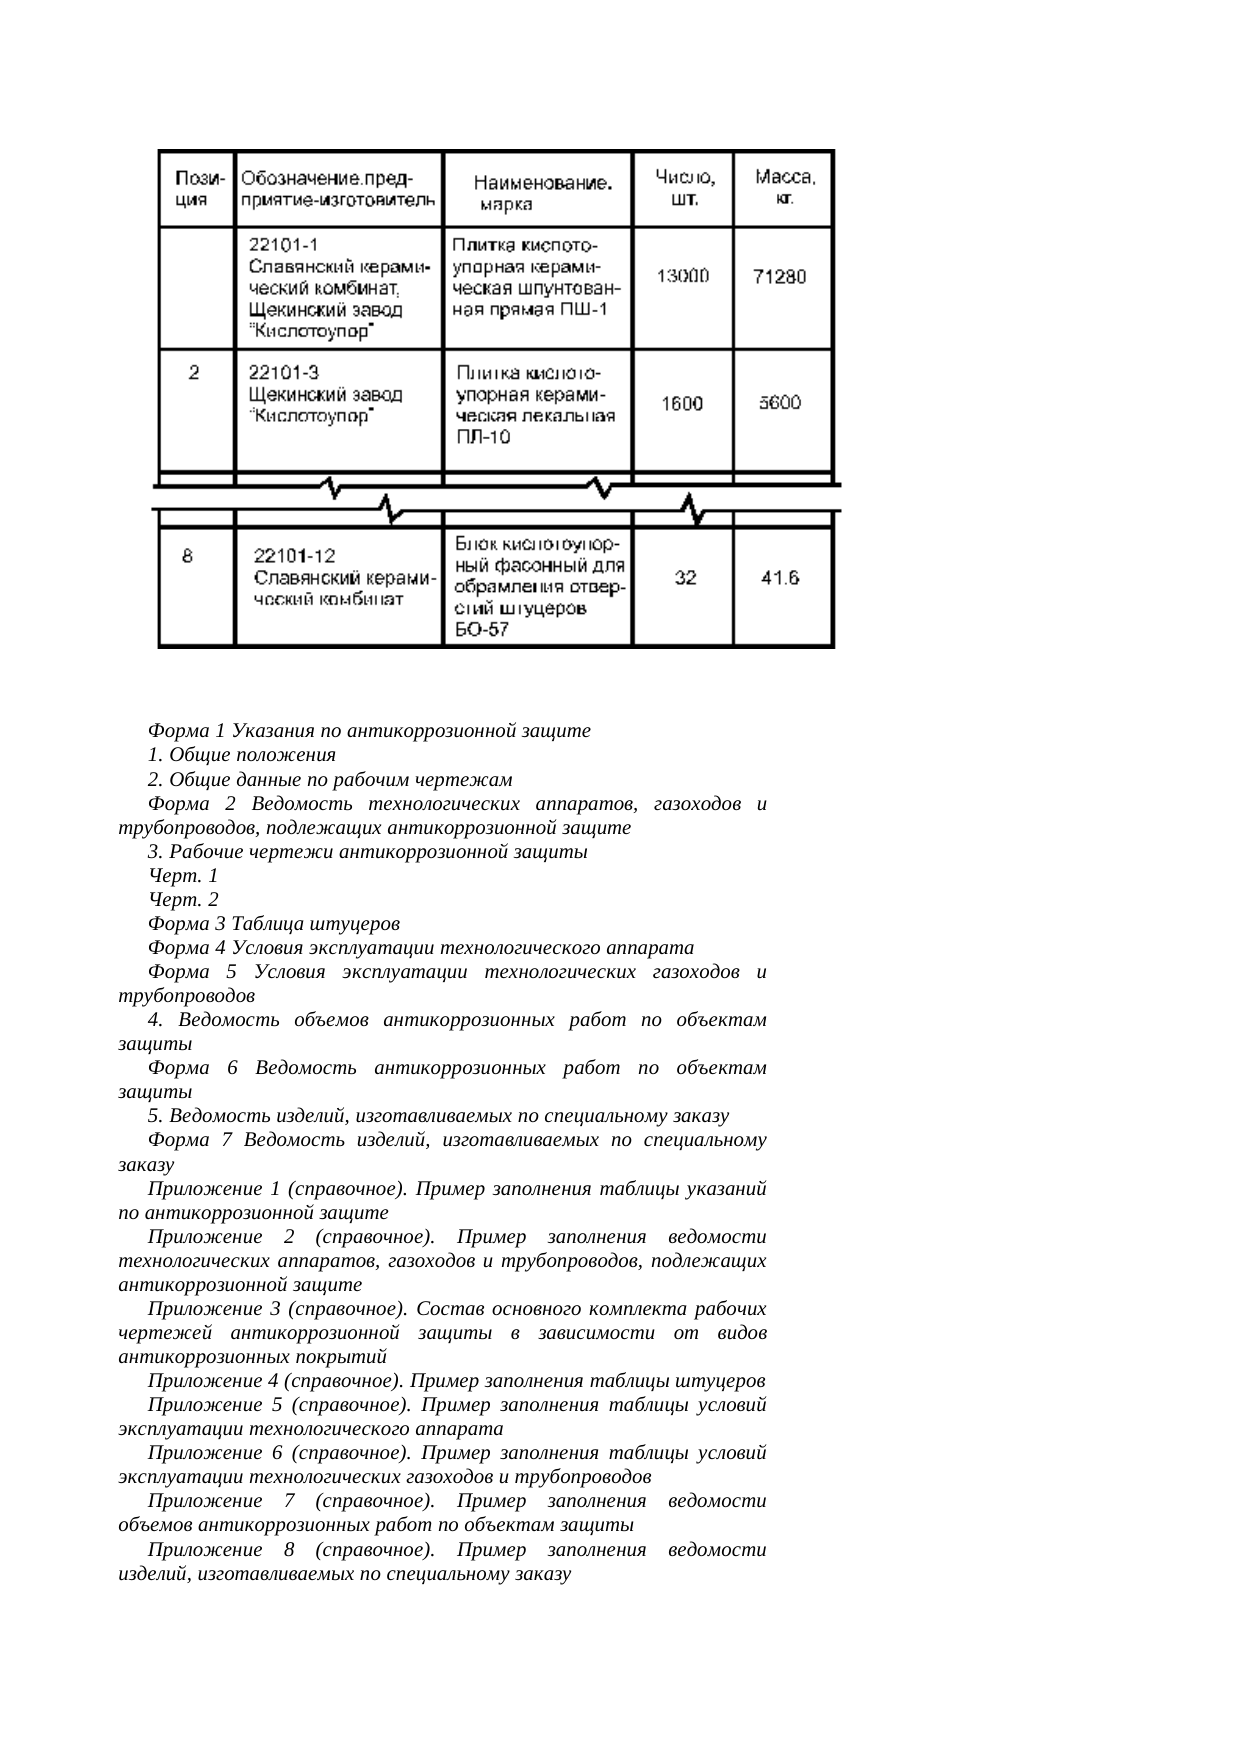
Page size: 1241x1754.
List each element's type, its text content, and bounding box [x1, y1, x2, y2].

list Приложение 4 (справочное). Пример заполнения таблицы штуцеров [118, 1368, 768, 1392]
list 3. Рабочие чертежи антикоррозионной защиты [118, 838, 768, 863]
list Форма 3 Таблица штуцеров [118, 911, 768, 935]
list Форма 2 Ведомость технологических аппаратов, газоходов и трубопроводов, подлежащих антикоррозионной защите [118, 790, 768, 838]
list Приложение 8 (справочное). Пример заполнения ведомости изделий, изготавливаемых по специальному заказу [118, 1536, 768, 1584]
list Форма 1 Указания по антикоррозионной защите [118, 718, 768, 742]
list Приложение 7 (справочное). Пример заполнения ведомости объемов антикоррозионных работ по объектам защиты [118, 1488, 768, 1536]
list Черт. 2 [118, 887, 768, 911]
list Форма 6 Ведомость антикоррозионных работ по объектам защиты [118, 1055, 768, 1103]
list Форма 4 Условия эксплуатации технологического аппарата [118, 935, 768, 959]
picture [147, 149, 848, 649]
list 2. Общие данные по рабочим чертежам [118, 766, 768, 790]
list Форма 5 Условия эксплуатации технологических газоходов и трубопроводов [118, 959, 768, 1007]
list Приложение 6 (справочное). Пример заполнения таблицы условий эксплуатации технологических газоходов и трубопроводов [118, 1440, 768, 1488]
list 5. Ведомость изделий, изготавливаемых по специальному заказу [118, 1103, 768, 1127]
list Форма 7 Ведомость изделий, изготавливаемых по специальному заказу [118, 1127, 768, 1175]
list Приложение 3 (справочное). Состав основного комплекта рабочих чертежей антикоррозионной защиты в зависимости от видов антикоррозионных покрытий [118, 1296, 768, 1368]
list 4. Ведомость объемов антикоррозионных работ по объектам защиты [118, 1007, 768, 1055]
list 1. Общие положения [118, 742, 768, 766]
list Черт. 1 [118, 863, 768, 887]
list Приложение 5 (справочное). Пример заполнения таблицы условий эксплуатации технологического аппарата [118, 1392, 768, 1440]
list Приложение 1 (справочное). Пример заполнения таблицы указаний по антикоррозионной защите [118, 1175, 768, 1223]
list Приложение 2 (справочное). Пример заполнения ведомости технологических аппаратов, газоходов и трубопроводов, подлежащих антикоррозионной защите [118, 1223, 768, 1296]
